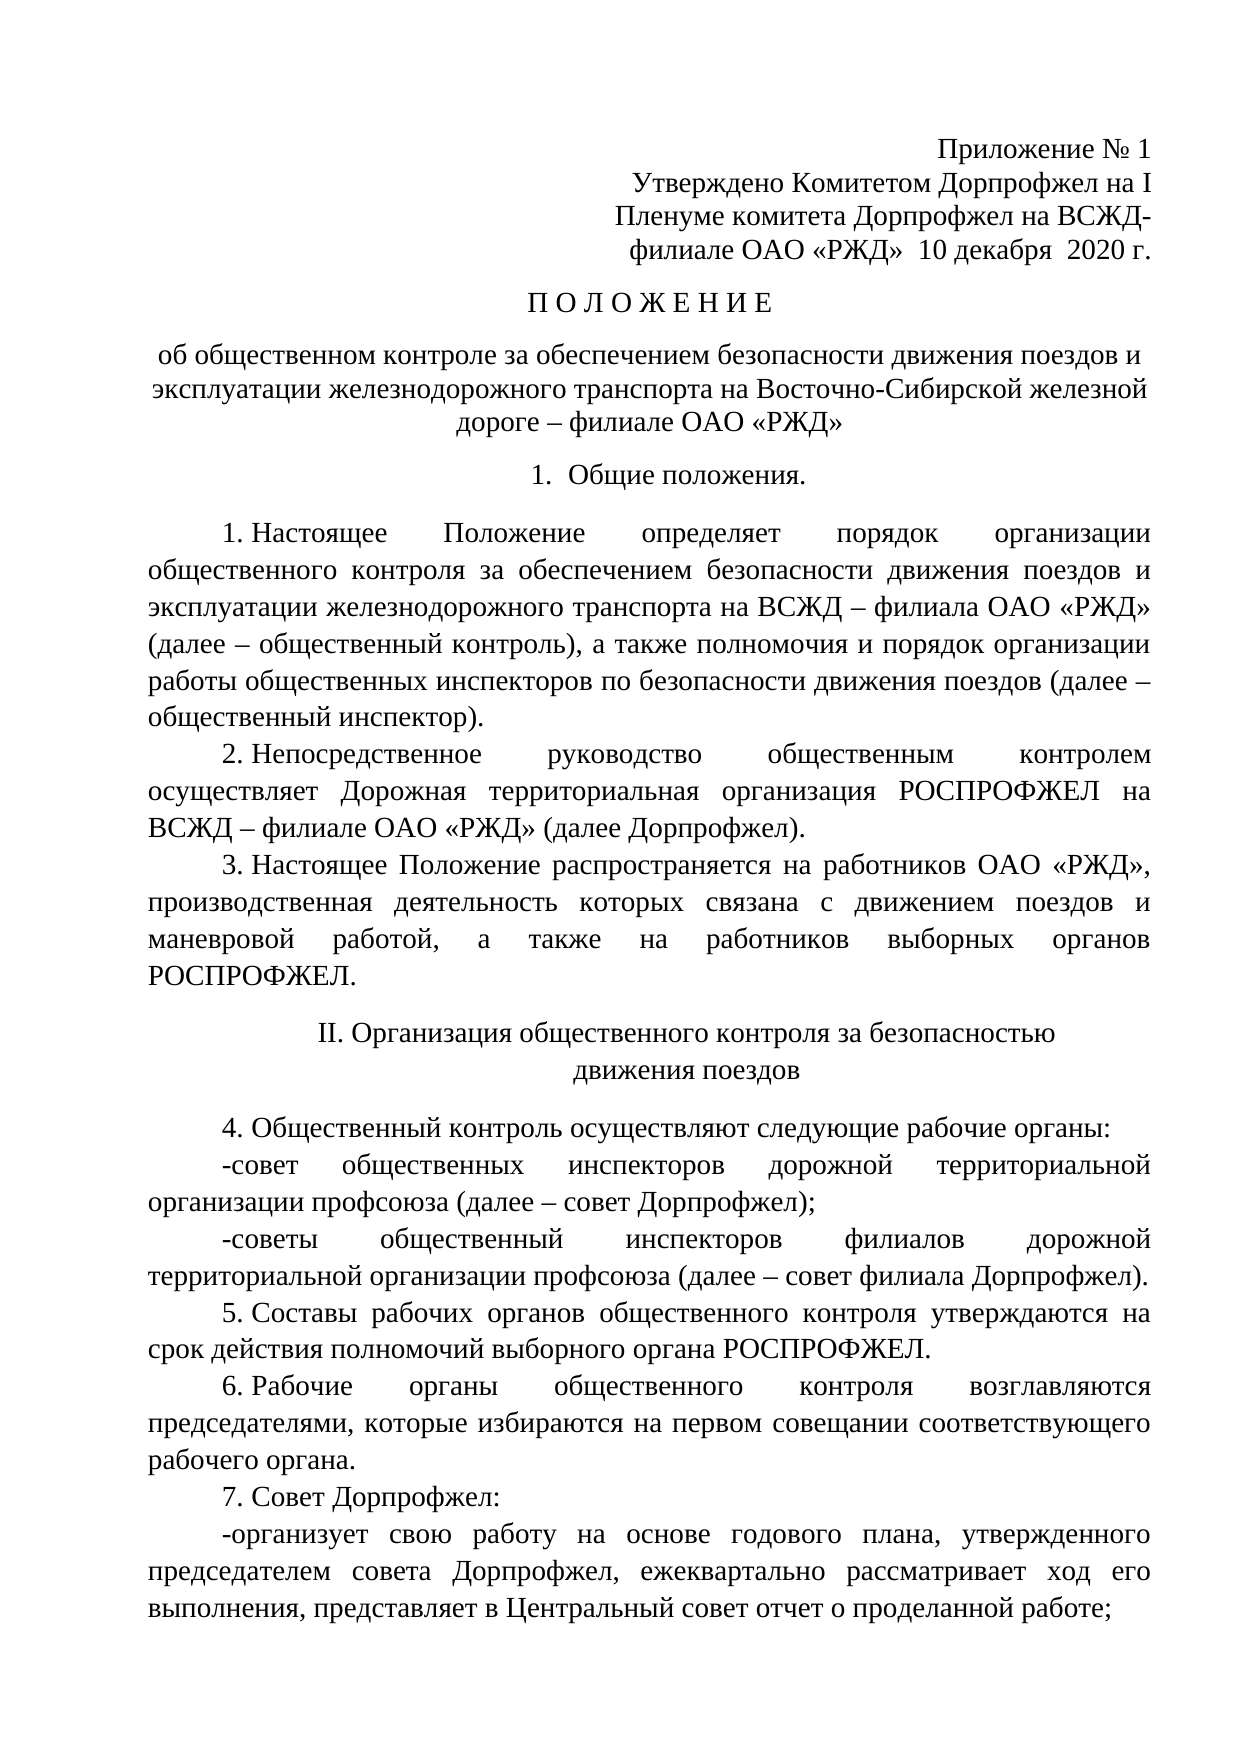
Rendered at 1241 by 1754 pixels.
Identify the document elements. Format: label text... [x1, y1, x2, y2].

list Рабочие органы общественного контроля возглавляются председателями, которые избираются на первом совещании соответствующего рабочего органа. [148, 1368, 1152, 1476]
list Настоящее Положение определяет порядок организации общественного контроля за обеспечением безопасности движения поездов и эксплуатации железнодорожного транспорта на ВСЖД – филиала ОАО «РЖД» (далее – общественный контроль), а также полномочия и порядок организации работы общественных инспекторов по безопасности движения поездов (далее – общественный инспектор). [148, 515, 1152, 733]
list Общественный контроль осуществляют следующие рабочие органы: [148, 1110, 1152, 1144]
text Приложение № 1 Утверждено Комитетом Дорпрофжел на I Пленуме комитета Дорпрофжел на ВСЖД- филиале ОАО «РЖД» 10 декабря 2020 г. [561, 131, 1152, 266]
list II. Организация общественного контроля за безопасностью [222, 1016, 1152, 1049]
list Составы рабочих органов общественного контроля утверждаются на срок действия полномочий выборного органа РОСПРОФЖЕЛ. [148, 1295, 1152, 1365]
text П О Л О Ж Е Н И Е [148, 285, 1152, 318]
list -советы общественный инспекторов филиалов дорожной территориальной организации профсоюза (далее – совет филиала Дорпрофжел). [148, 1221, 1152, 1291]
list Непосредственное руководство общественным контролем осуществляет Дорожная территориальная организация РОСПРОФЖЕЛ на ВСЖД – филиале ОАО «РЖД» (далее Дорпрофжел). [148, 736, 1152, 844]
list -совет общественных инспекторов дорожной территориальной организации профсоюза (далее – совет Дорпрофжел); [148, 1147, 1152, 1218]
list Совет Дорпрофжел: [148, 1479, 1152, 1513]
list Настоящее Положение распространяется на работников ОАО «РЖД», производственная деятельность которых связана с движением поездов и маневровой работой, а также на работников выборных органов РОСПРОФЖЕЛ. [148, 847, 1152, 991]
list Общие положения. [185, 457, 1152, 491]
list движения поездов [222, 1052, 1152, 1086]
list -организует свою работу на основе годового плана, утвержденного председателем совета Дорпрофжел, ежеквартально рассматривает ход его выполнения, представляет в Центральный совет отчет о проделанной работе; [148, 1516, 1152, 1623]
text об общественном контроле за обеспечением безопасности движения поездов и эксплуатации железнодорожного транспорта на Восточно-Сибирской железной дороге – филиале ОАО «РЖД» [148, 337, 1152, 438]
